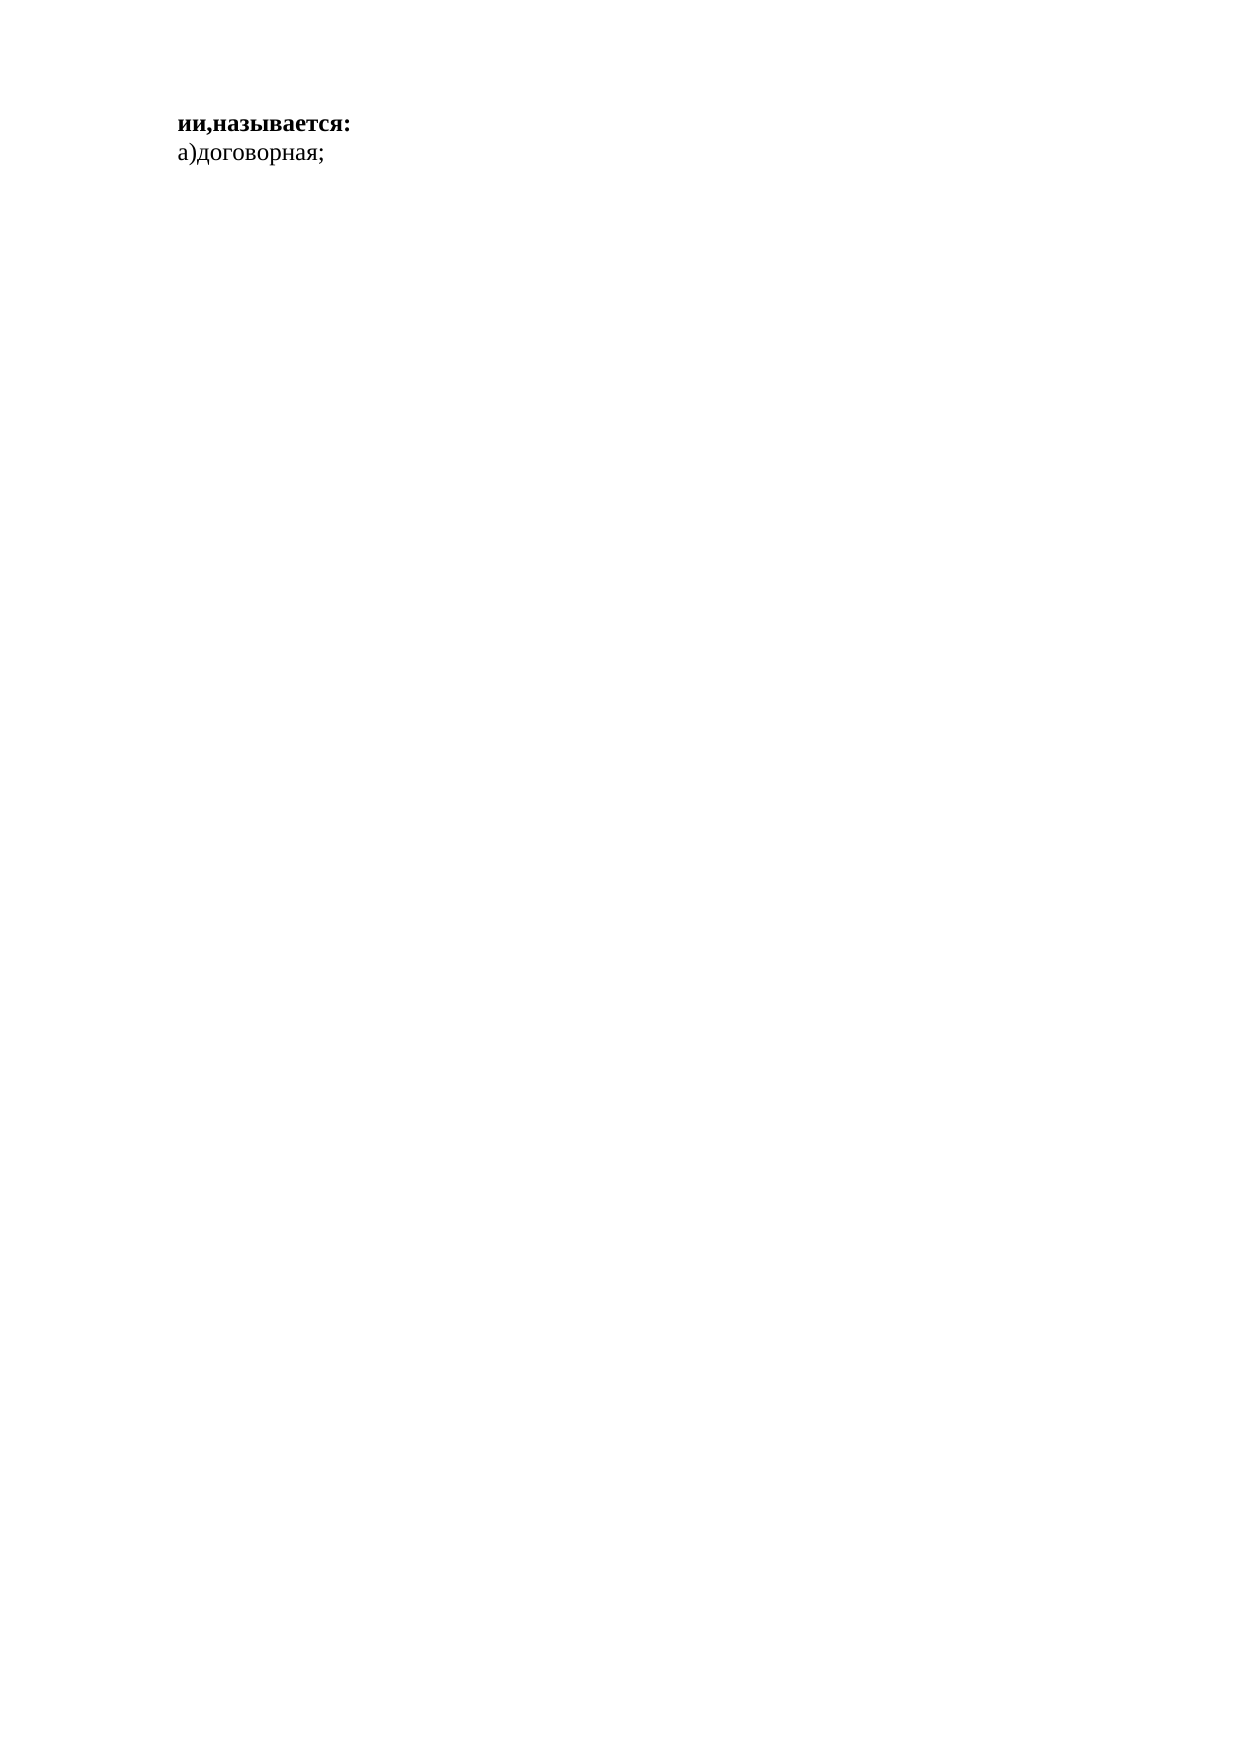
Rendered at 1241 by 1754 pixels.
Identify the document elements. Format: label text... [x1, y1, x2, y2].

text а)договорная; [177, 137, 1223, 166]
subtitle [177, 108, 1118, 137]
